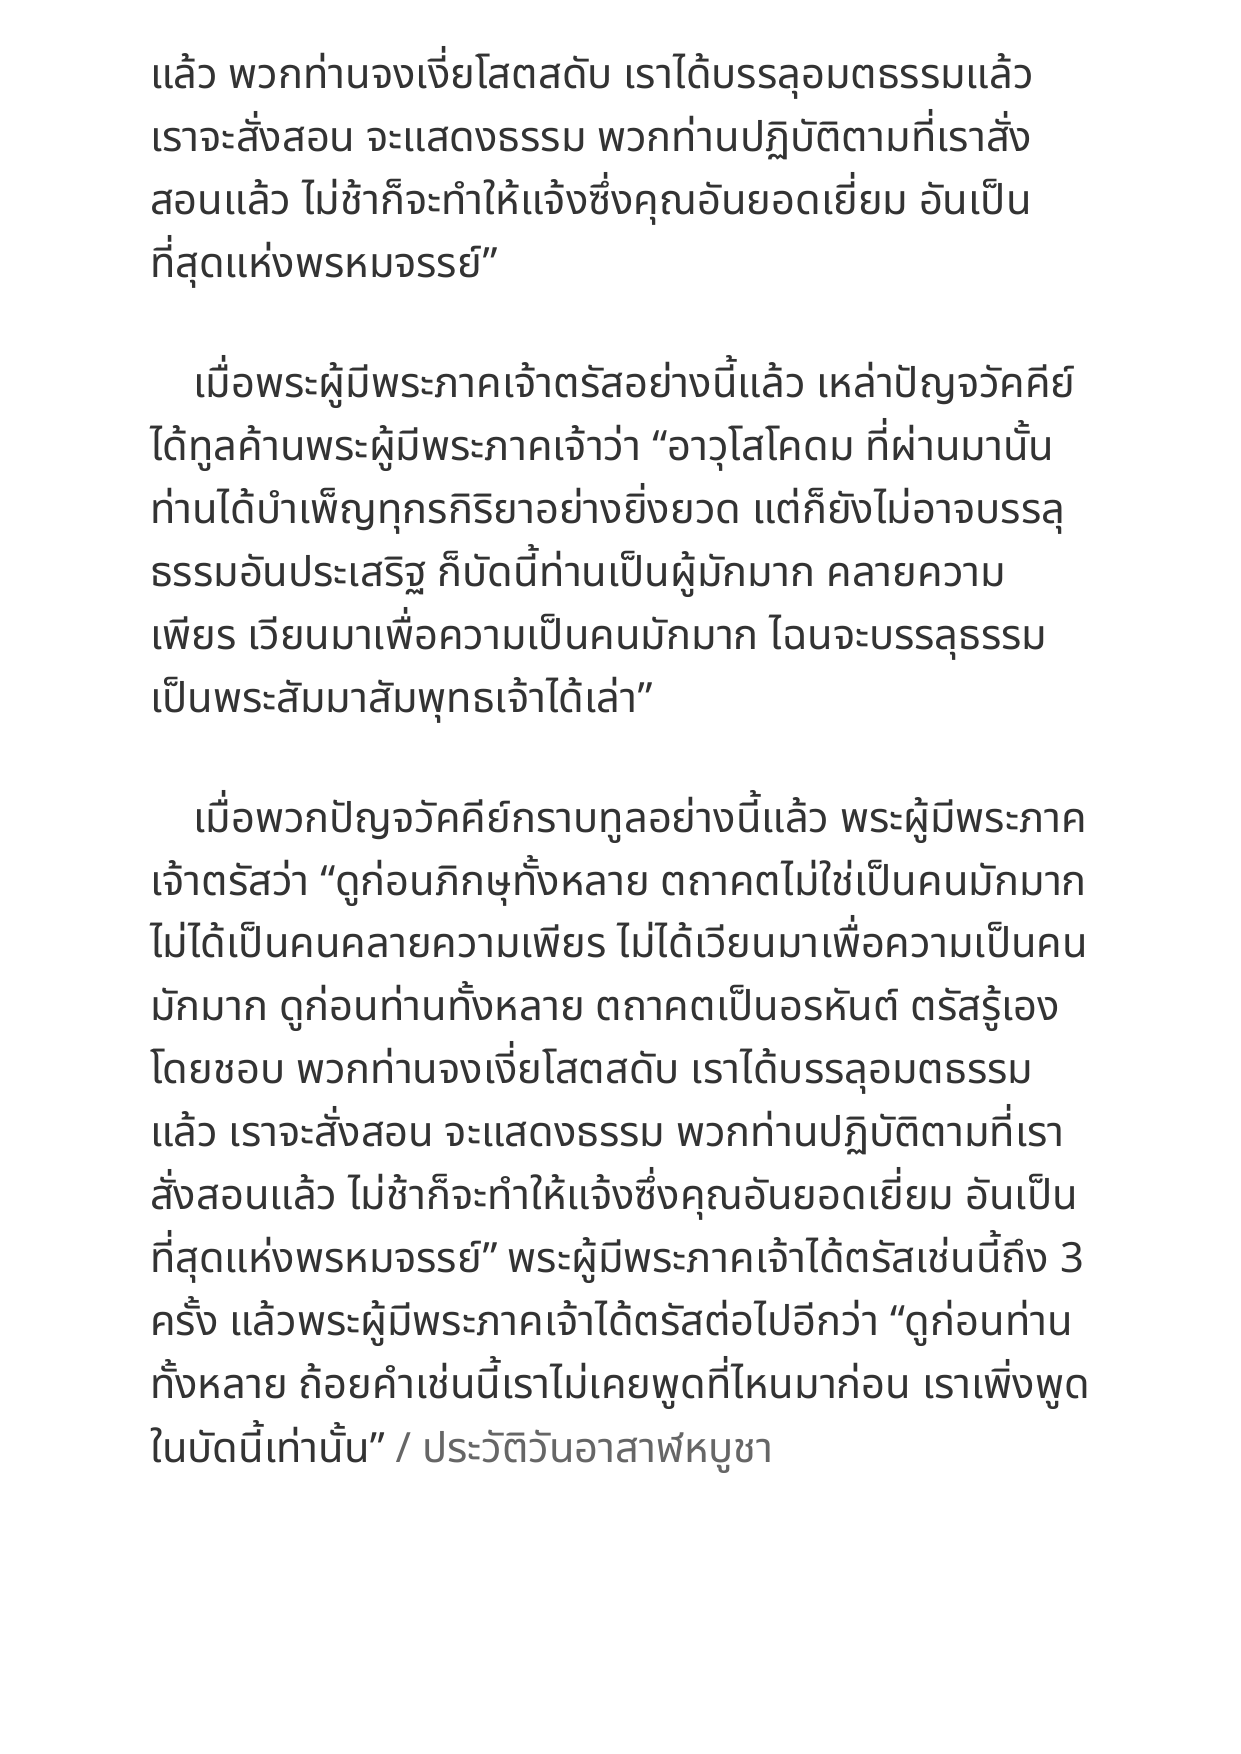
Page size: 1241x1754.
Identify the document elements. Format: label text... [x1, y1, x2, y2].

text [150, 44, 1090, 296]
text เมื่อพวกปัญจวัคคีย์กราบทูลอย่างนี้แล้ว พระผู้มีพระภาคเจ้าตรัสว่า “ดูก่อนภิกษุทั้งหลาย ตถาคตไม่ใช่เป็นคนมักมาก ไม่ได้เป็นคนคลายความเพียร ไม่ได้เวียนมาเพื่อความเป็นคนมักมาก ดูก่อนท่านทั้งหลาย ตถาคตเป็นอรหันต์ ตรัสรู้เองโดยชอบ พวกท่านจงเงี่ยโสตสดับ เราได้บรรลุอมตธรรมแล้ว เราจะสั่งสอน จะแสดงธรรม พวกท่านปฏิบัติตามที่เราสั่งสอนแล้ว ไม่ช้าก็จะทำให้แจ้งซึ่งคุณอันยอดเยี่ยม อันเป็นที่สุดแห่งพรหมจรรย์” พระผู้มีพระภาคเจ้าได้ตรัสเช่นนี้ถึง 3 ครั้ง แล้วพระผู้มีพระภาคเจ้าได้ตรัสต่อไปอีกว่า “ดูก่อนท่านทั้งหลาย ถ้อยคำเช่นนี้เราไม่เคยพูดที่ไหนมาก่อน เราเพิ่งพูดในบัดนี้เท่านั้น” / ประวัติวันอาสาฬหบูชา [150, 787, 1090, 1481]
text เมื่อพระผู้มีพระภาคเจ้าตรัสอย่างนี้แล้ว เหล่าปัญจวัคคีย์ได้ทูลค้านพระผู้มีพระภาคเจ้าว่า “อาวุโสโคดม ที่ผ่านมานั้นท่านได้บำเพ็ญทุกรกิริยาอย่างยิ่งยวด แต่ก็ยังไม่อาจบรรลุธรรมอันประเสริฐ ก็บัดนี้ท่านเป็นผู้มักมาก คลายความเพียร เวียนมาเพื่อความเป็นคนมักมาก ไฉนจะบรรลุธรรมเป็นพระสัมมาสัมพุทธเจ้าได้เล่า” [150, 353, 1090, 731]
